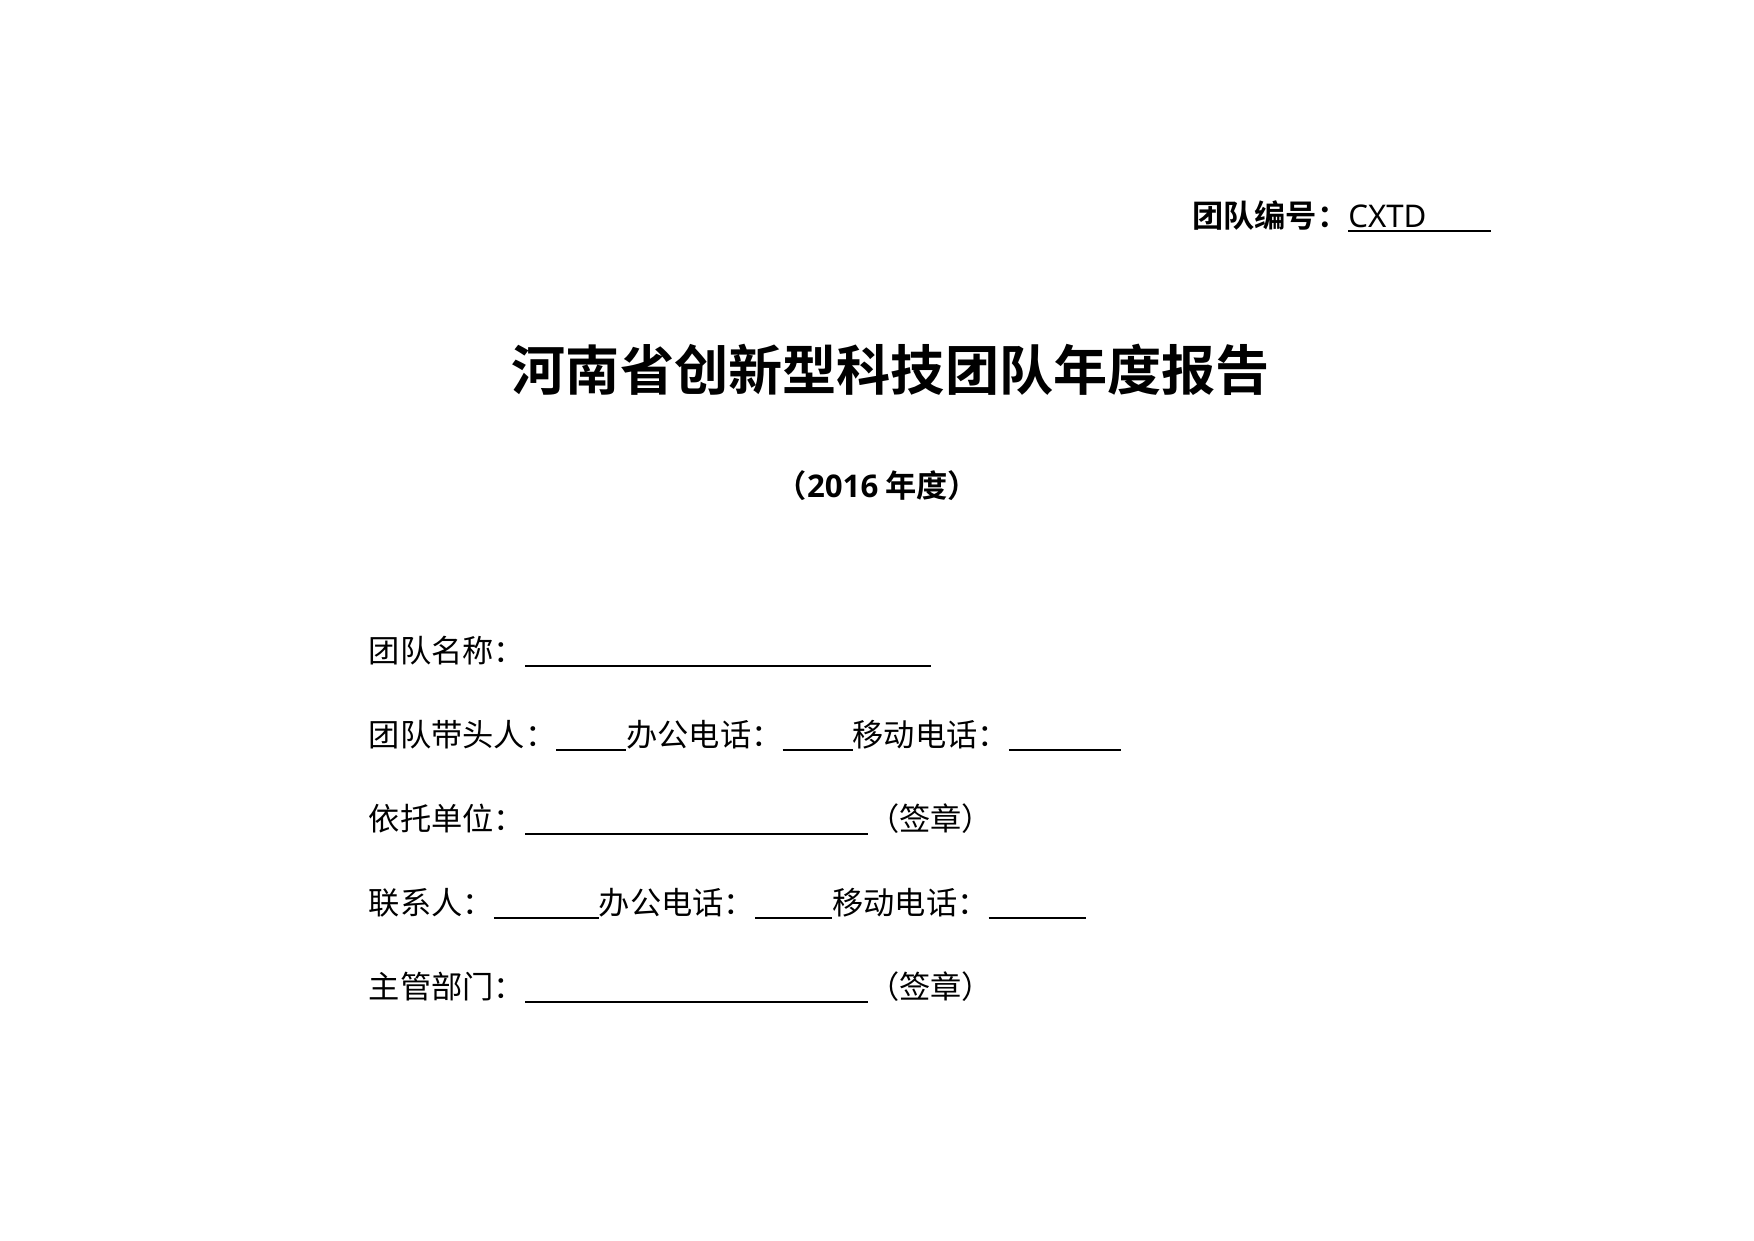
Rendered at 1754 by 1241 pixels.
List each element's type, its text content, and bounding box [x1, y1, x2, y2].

text （2016年度） [150, 461, 1604, 507]
text 主管部门： （签章） [150, 962, 1604, 1007]
text 团队名称： [150, 626, 1604, 671]
text 团队带头人： 办公电话： 移动电话： [150, 710, 1604, 755]
text 依托单位： （签章） [150, 794, 1604, 839]
text 联系人： 办公电话： 移动电话： [150, 878, 1604, 923]
text 河南省创新型科技团队年度报告 [150, 328, 1604, 406]
text 团队编号：CXTD [150, 181, 1546, 246]
